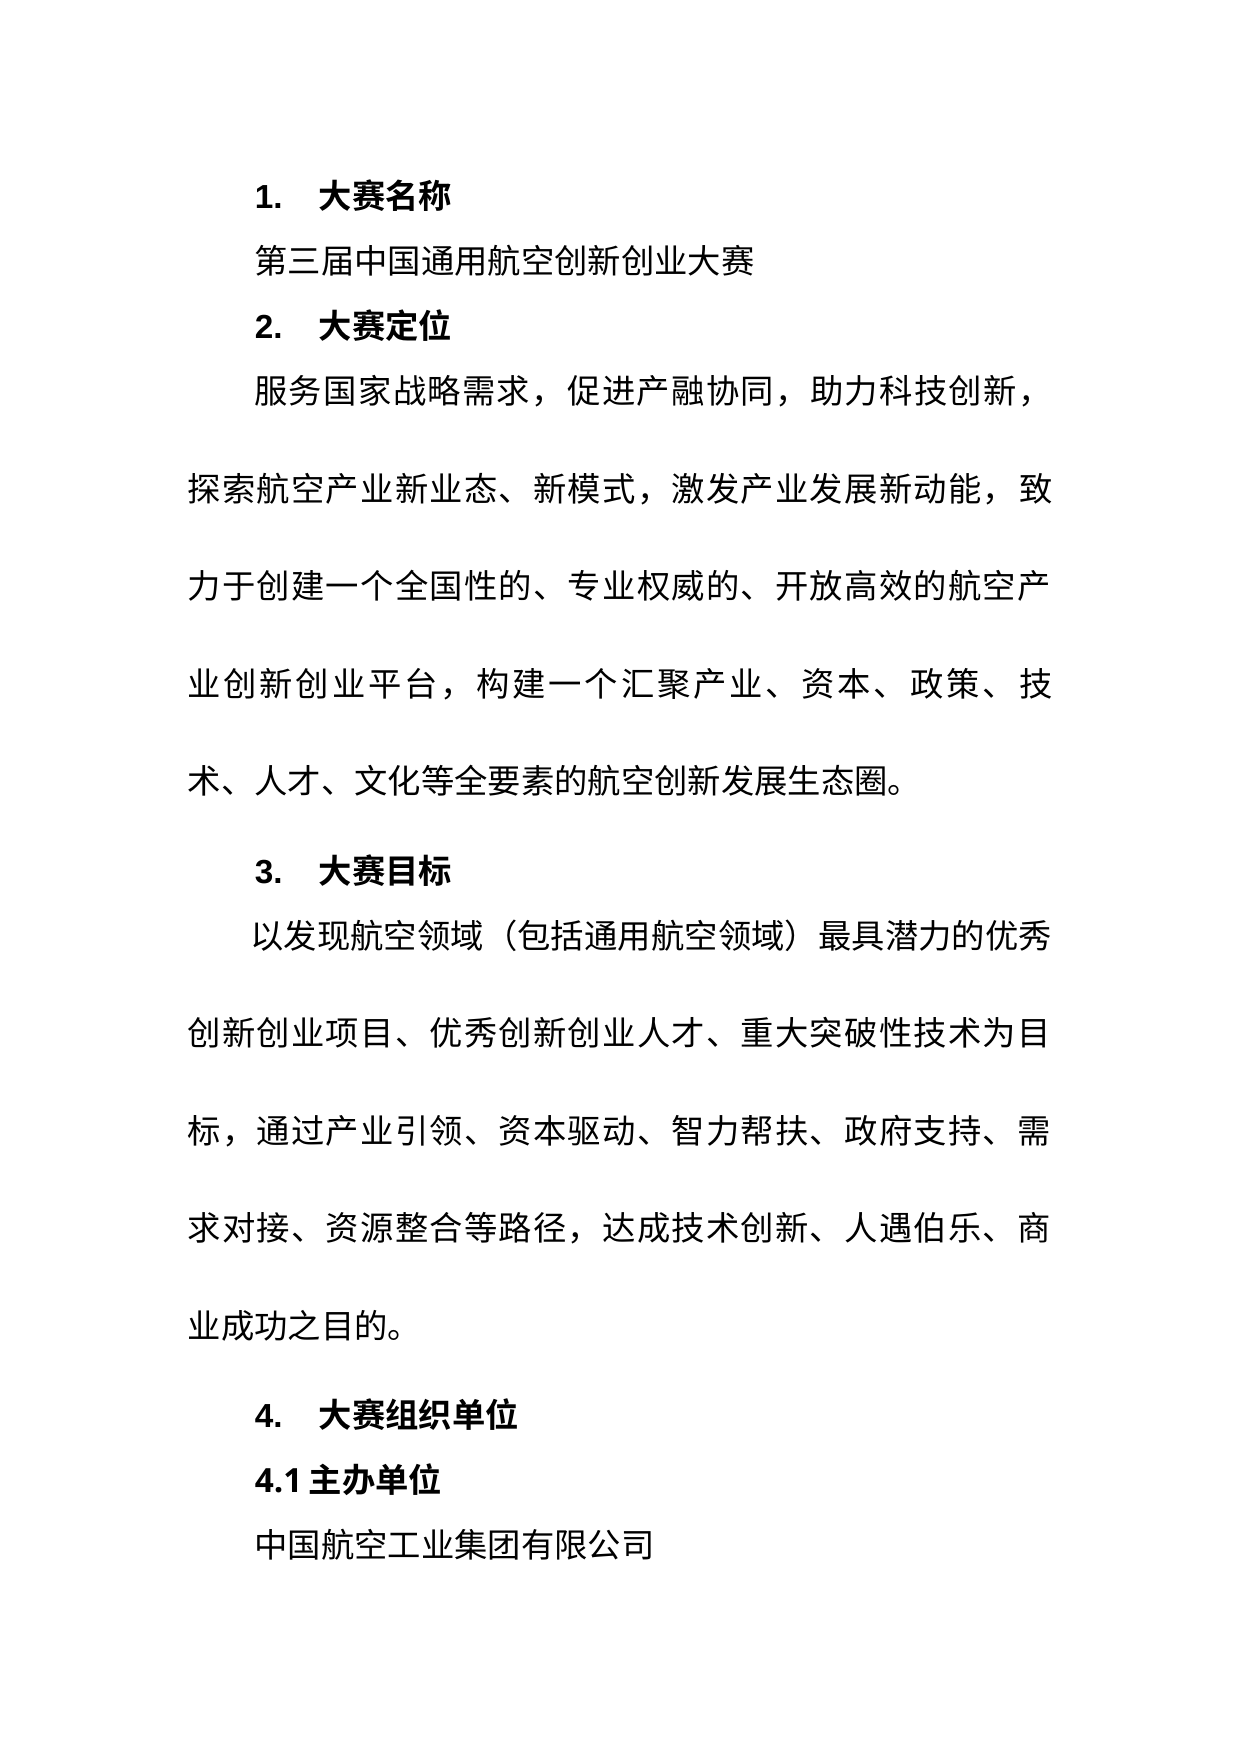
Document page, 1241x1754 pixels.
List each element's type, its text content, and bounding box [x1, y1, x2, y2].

text 中国航空工业集团有限公司 [187, 1510, 1053, 1575]
subtitle 4.1主办单位 [187, 1445, 1053, 1510]
subtitle 大赛名称 [187, 162, 1053, 227]
text 以发现航空领域（包括通用航空领域）最具潜力的优秀创新创业项目、优秀创新创业人才、重大突破性技术为目标，通过产业引领、资本驱动、智力帮扶、政府支持、需求对接、资源整合等路径，达成技术创新、人遇伯乐、商业成功之目的。 [187, 901, 1053, 1356]
subtitle 大赛组织单位 [187, 1380, 1053, 1445]
text 服务国家战略需求，促进产融协同，助力科技创新，探索航空产业新业态、新模式，激发产业发展新动能，致力于创建一个全国性的、专业权威的、开放高效的航空产业创新创业平台，构建一个汇聚产业、资本、政策、技术、人才、文化等全要素的航空创新发展生态圈。 [187, 357, 1053, 812]
subtitle 大赛目标 [187, 836, 1053, 901]
subtitle 大赛定位 [187, 292, 1053, 357]
text 第三届中国通用航空创新创业大赛 [187, 227, 1053, 292]
